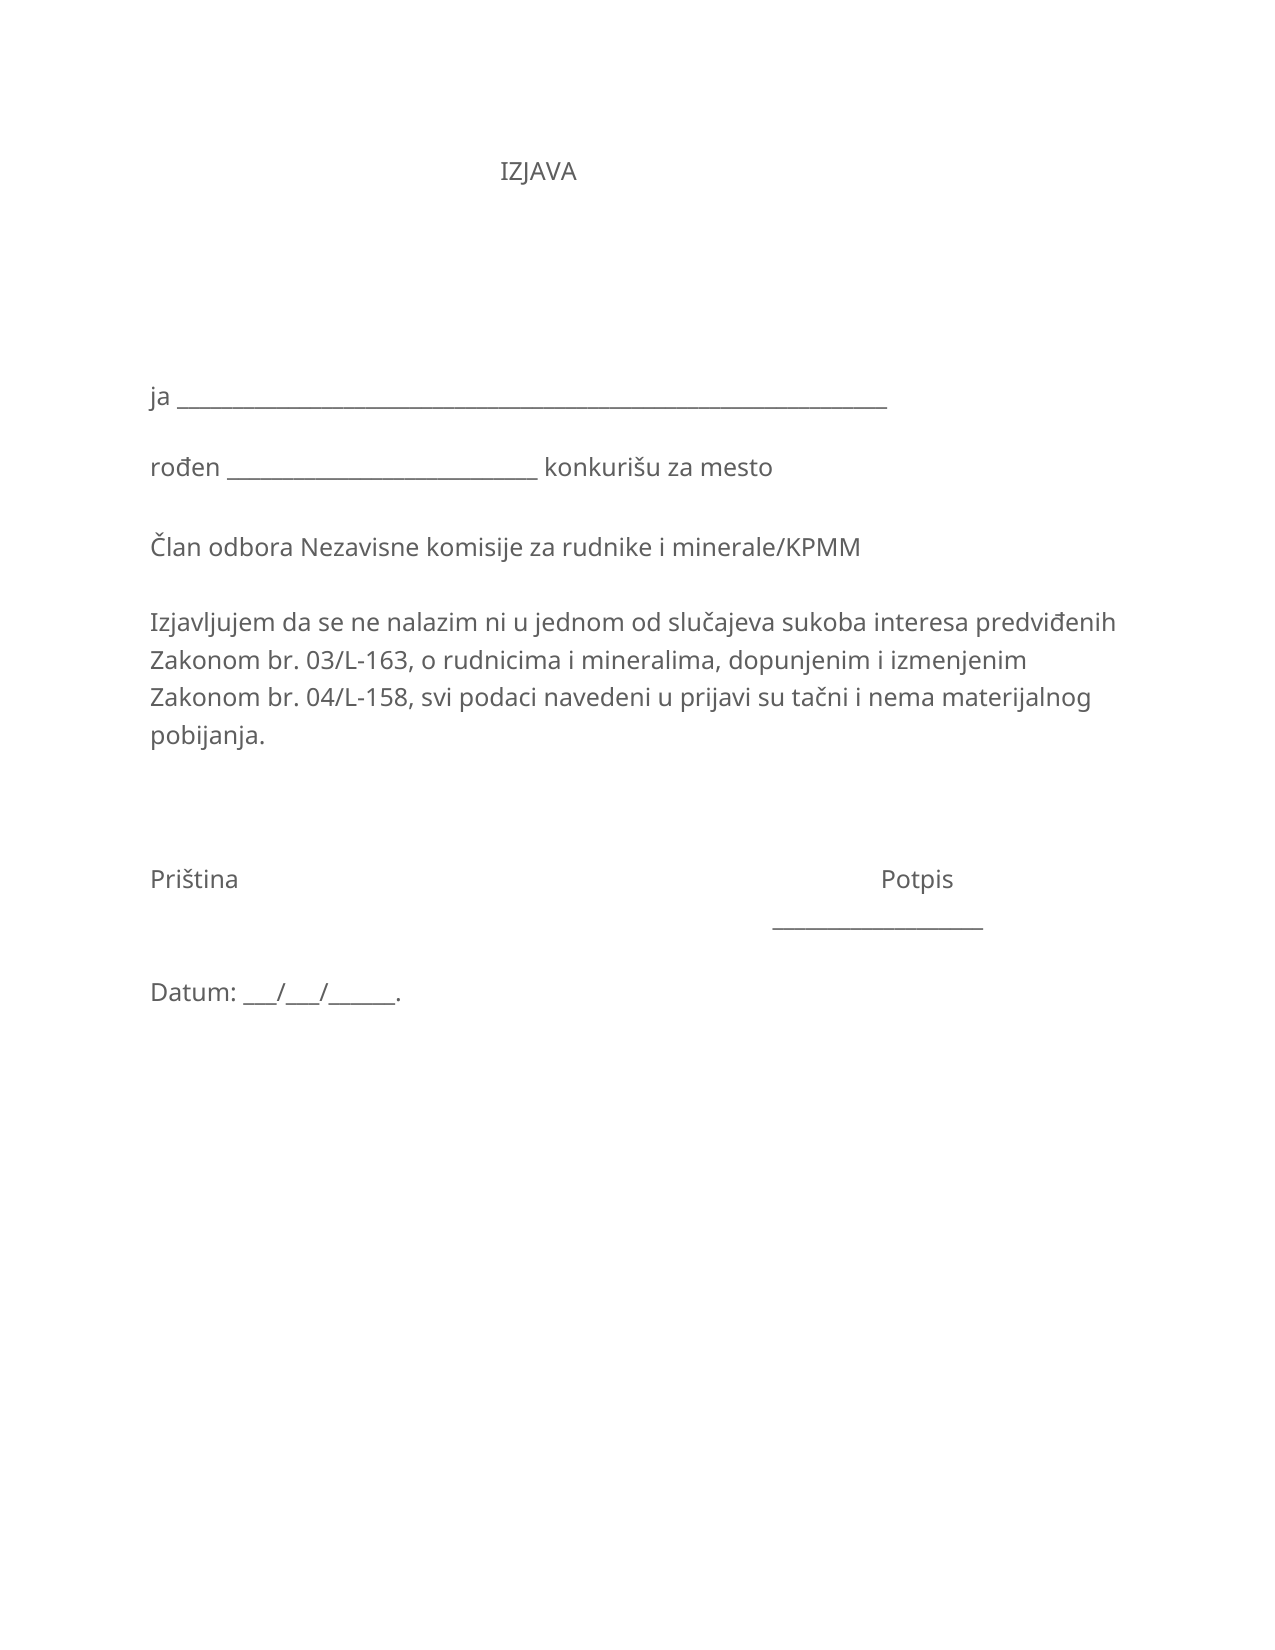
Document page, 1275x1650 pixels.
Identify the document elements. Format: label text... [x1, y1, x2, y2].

text Izjavljujem da se ne nalazim ni u jednom od slučajeva sukoba interesa predviđenih Zakonom br. 03/L-163, o rudnicima i mineralima, dopunjenim i izmenjenim Zakonom br. 04/L-158, svi podaci navedeni u prijavi su tačni i nema materijalnog pobijanja. [150, 602, 1125, 752]
text Datum: ___/___/______. [150, 971, 1125, 1008]
text Priština Potpis [150, 858, 1125, 896]
text Član odbora Nezavisne komisije za rudnike i minerale/KPMM [150, 527, 1125, 564]
text ja ________________________________________________________________ [150, 375, 1125, 412]
text IZJAVA [150, 150, 1125, 187]
text rođen ____________________________ konkurišu za mesto [150, 450, 1125, 484]
text ___________________ [150, 896, 1125, 933]
